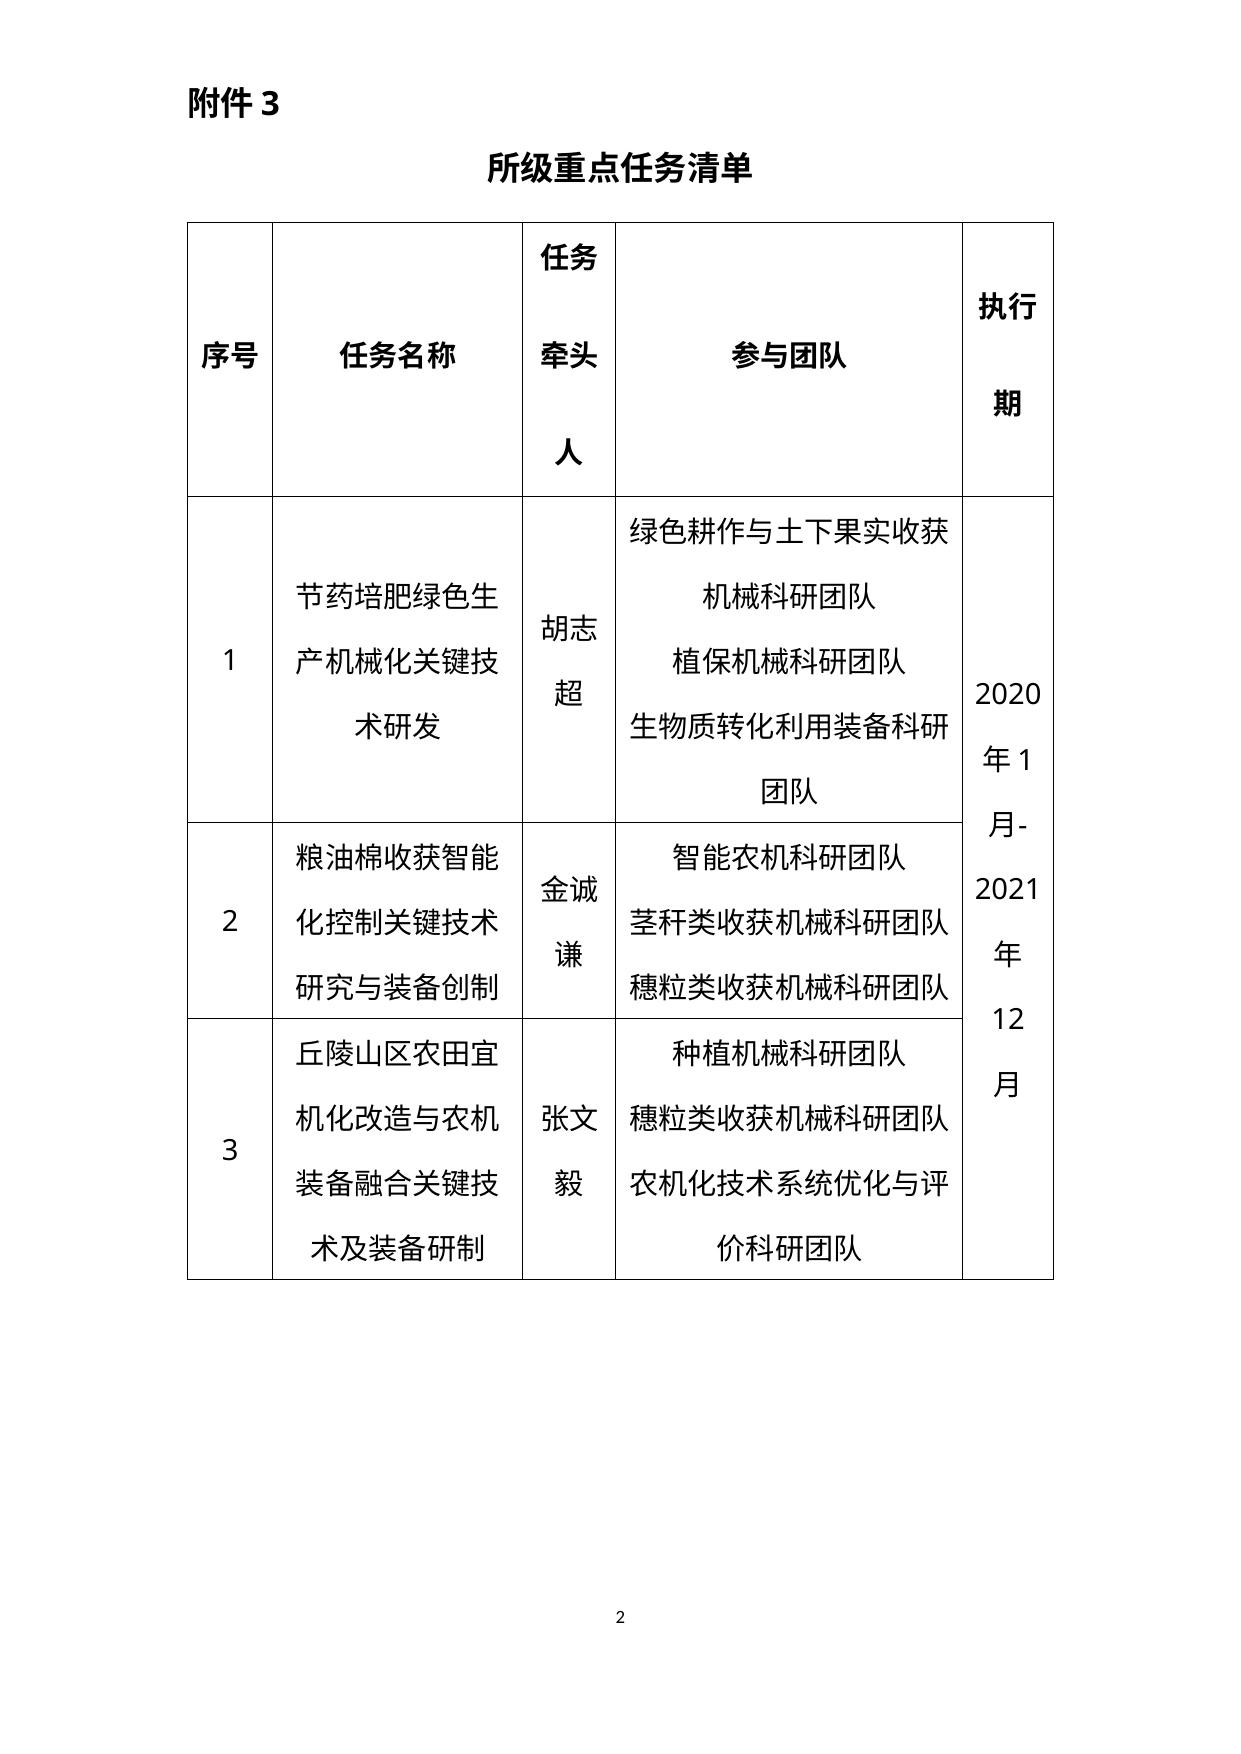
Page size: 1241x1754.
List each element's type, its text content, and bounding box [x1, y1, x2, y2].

table_cell 节药培肥绿色生产机械化关键技术研发 [273, 497, 522, 822]
table_cell 3 [188, 1019, 272, 1279]
table_cell 智能农机科研团队 茎秆类收获机械科研团队 穗粒类收获机械科研团队 [616, 823, 962, 1018]
text 所级重点任务清单 [187, 133, 1053, 198]
table_cell 种植机械科研团队 穗粒类收获机械科研团队 农机化技术系统优化与评价科研团队 [616, 1019, 962, 1279]
table_cell 粮油棉收获智能化控制关键技术研究与装备创制 [273, 823, 522, 1018]
table_header 执行期 [963, 223, 1053, 496]
table_cell 丘陵山区农田宜机化改造与农机装备融合关键技术及装备研制 [273, 1019, 522, 1279]
table_cell 张文毅 [523, 1019, 615, 1279]
table_header 任务名称 [273, 223, 522, 496]
table_header 任务牵头人 [523, 223, 615, 496]
table_cell 1 [188, 497, 272, 822]
table_cell 胡志超 [523, 497, 615, 822]
table_cell 2020年1月-2021年12月 [963, 497, 1053, 1279]
text 附件3 [187, 68, 1053, 133]
table_header 参与团队 [616, 223, 962, 496]
table_cell 金诚谦 [523, 823, 615, 1018]
table_cell 2 [188, 823, 272, 1018]
table_header 序号 [188, 223, 272, 496]
table_cell 绿色耕作与土下果实收获机械科研团队 植保机械科研团队 生物质转化利用装备科研团队 [616, 497, 962, 822]
